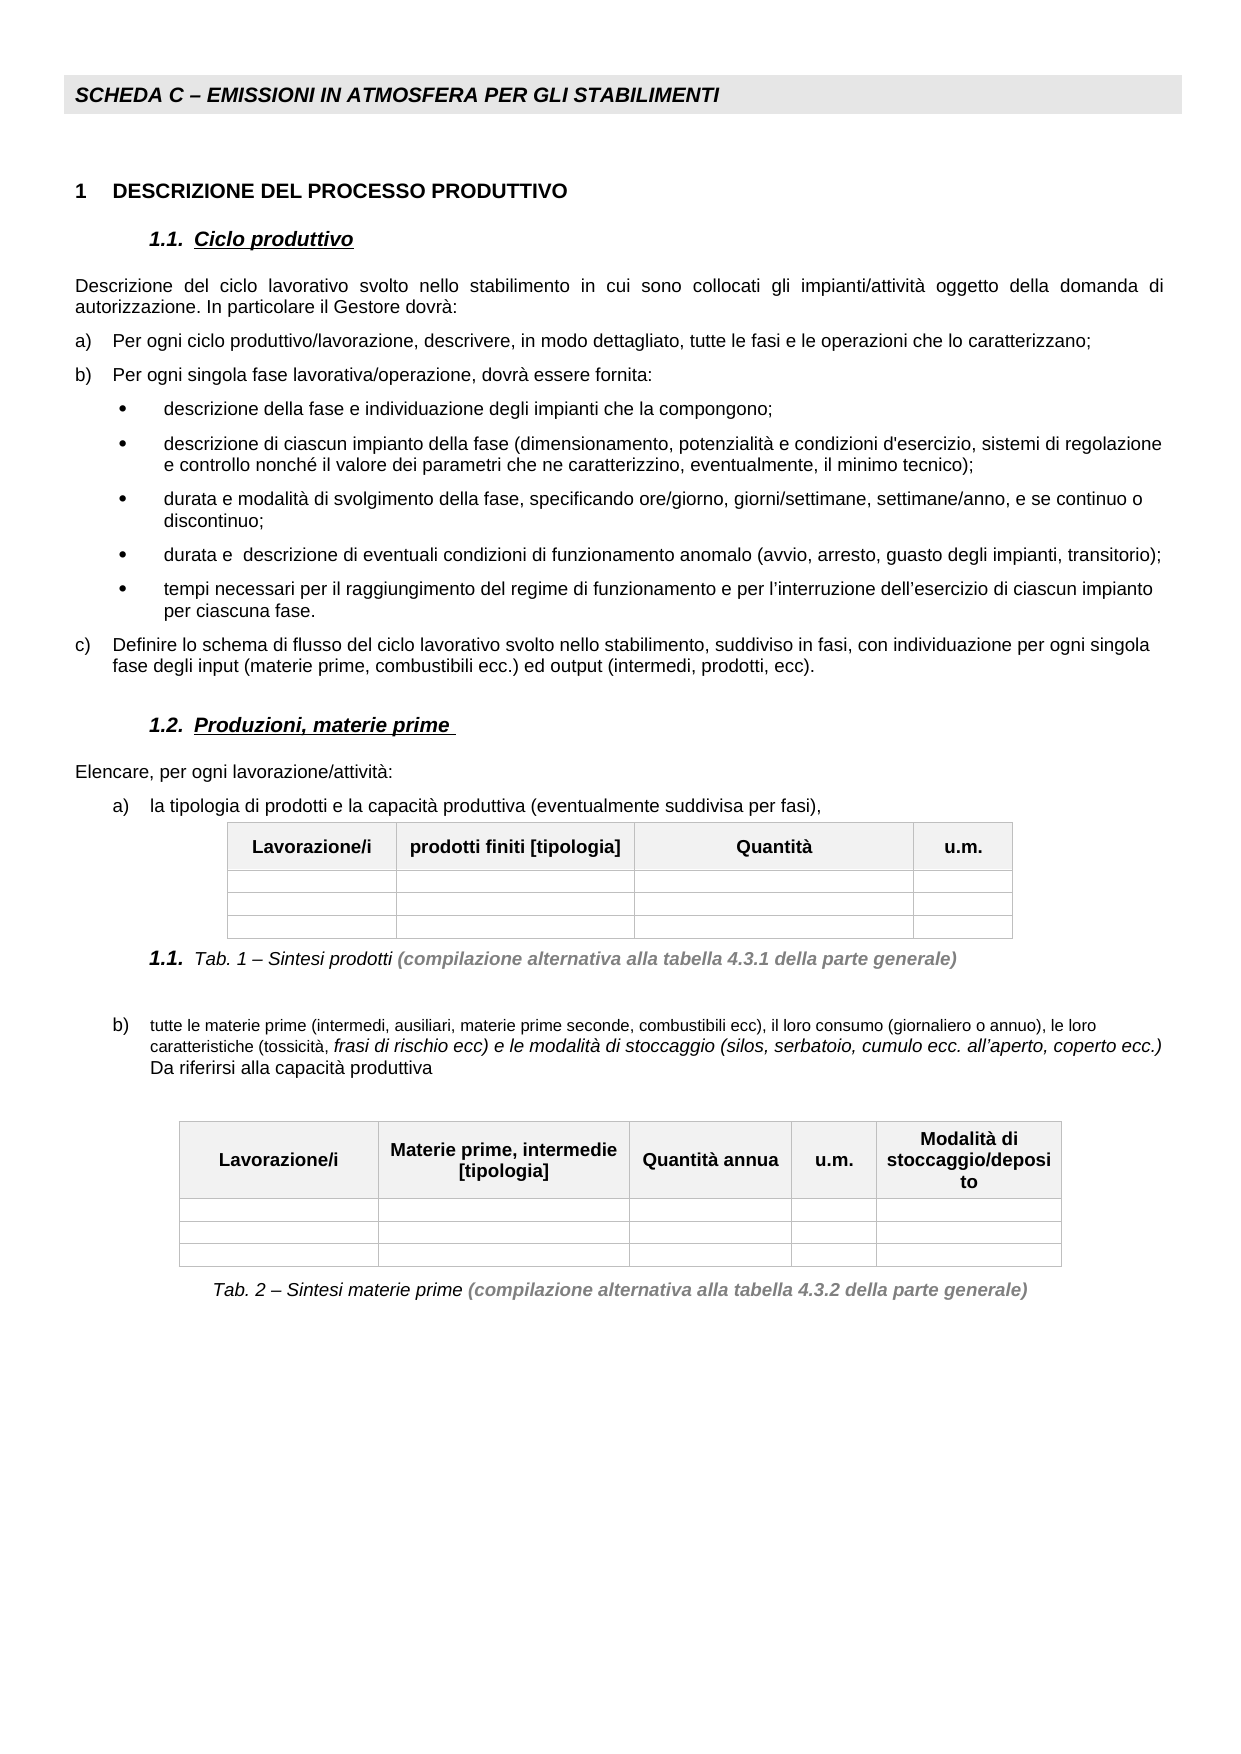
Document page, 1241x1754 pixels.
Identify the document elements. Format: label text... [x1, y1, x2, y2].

text Tab. 2 – Sintesi materie prime (compilazione alternativa alla tabella 4.3.2 della parte generale) [75, 1279, 1165, 1301]
list Definire lo schema di flusso del ciclo lavorativo svolto nello stabilimento, suddiviso in fasi, con individuazione per ogni singola fase degli input (materie prime, combustibili ecc.) ed output (intermedi, prodotti, ecc). [75, 634, 1165, 677]
table_cell [914, 916, 1012, 937]
text Elencare, per ogni lavorazione/attività: [75, 761, 1165, 783]
list Tab. 1 – Sintesi prodotti (compilazione alternativa alla tabella 4.3.1 della parte generale) [149, 946, 1165, 970]
table_header Materie prime, intermedie [tipologia] [379, 1122, 629, 1198]
table_header Modalità di stoccaggio/deposito [877, 1122, 1061, 1198]
table_cell [180, 1222, 378, 1243]
text Descrizione del ciclo lavorativo svolto nello stabilimento in cui sono collocati gli impianti/attività oggetto della domanda di autorizzazione. In particolare il Gestore dovrà: [75, 274, 1165, 318]
table_cell [228, 916, 396, 937]
table_cell [635, 871, 913, 892]
table_cell [379, 1244, 629, 1266]
table_header Lavorazione/i [180, 1122, 378, 1198]
table_cell [630, 1222, 791, 1243]
table_cell [635, 893, 913, 915]
table_header Lavorazione/i [228, 823, 396, 869]
table_cell [877, 1222, 1061, 1243]
table_cell [635, 916, 913, 937]
table_header u.m. [914, 823, 1012, 869]
list durata e descrizione di eventuali condizioni di funzionamento anomalo (avvio, arresto, guasto degli impianti, transitorio); [119, 544, 1165, 566]
table_cell [379, 1199, 629, 1221]
table_cell [397, 916, 634, 937]
table_cell [792, 1199, 876, 1221]
list tempi necessari per il raggiungimento del regime di funzionamento e per l’interruzione dell’esercizio di ciascun impianto per ciascuna fase. [119, 578, 1165, 621]
table_cell [914, 871, 1012, 892]
table_cell [180, 1244, 378, 1266]
table_cell [228, 893, 396, 915]
table_header prodotti finiti [tipologia] [397, 823, 634, 869]
table_cell [914, 893, 1012, 915]
table_cell [379, 1222, 629, 1243]
list Produzioni, materie prime [149, 713, 1165, 737]
table_cell [792, 1244, 876, 1266]
list descrizione di ciascun impianto della fase (dimensionamento, potenzialità e condizioni d'esercizio, sistemi di regolazione e controllo nonché il valore dei parametri che ne caratterizzino, eventualmente, il minimo tecnico); [119, 432, 1165, 476]
list durata e modalità di svolgimento della fase, specificando ore/giorno, giorni/settimane, settimane/anno, e se continuo o discontinuo; [119, 488, 1165, 531]
table_header SCHEDA C – EMISSIONI IN ATMOSFERA PER GLI STABILIMENTI [64, 75, 1182, 114]
table_header Quantità [635, 823, 913, 869]
table_cell [630, 1244, 791, 1266]
table_cell [228, 871, 396, 892]
table_cell [877, 1244, 1061, 1266]
table_cell [877, 1199, 1061, 1221]
table_header Quantità annua [630, 1122, 791, 1198]
list Ciclo produttivo [149, 227, 1165, 251]
list descrizione della fase e individuazione degli impianti che la compongono; [119, 398, 1165, 420]
list DESCRIZIONE DEL PROCESSO PRODUTTIVO [75, 179, 1165, 203]
table_cell [397, 871, 634, 892]
table_cell [180, 1199, 378, 1221]
list tutte le materie prime (intermedi, ausiliari, materie prime seconde, combustibili ecc), il loro consumo (giornaliero o annuo), le loro caratteristiche (tossicità, frasi di rischio ecc) e le modalità di stoccaggio (silos, serbatoio, cumulo ecc. all’aperto, coperto ecc.) Da riferirsi alla capacità produttiva [112, 1013, 1165, 1078]
table_cell [630, 1199, 791, 1221]
list Per ogni ciclo produttivo/lavorazione, descrivere, in modo dettagliato, tutte le fasi e le operazioni che lo caratterizzano; [75, 330, 1165, 352]
table_cell [397, 893, 634, 915]
list la tipologia di prodotti e la capacità produttiva (eventualmente suddivisa per fasi), [112, 795, 1165, 817]
table_header u.m. [792, 1122, 876, 1198]
table_cell [792, 1222, 876, 1243]
list Per ogni singola fase lavorativa/operazione, dovrà essere fornita: [75, 364, 1165, 386]
